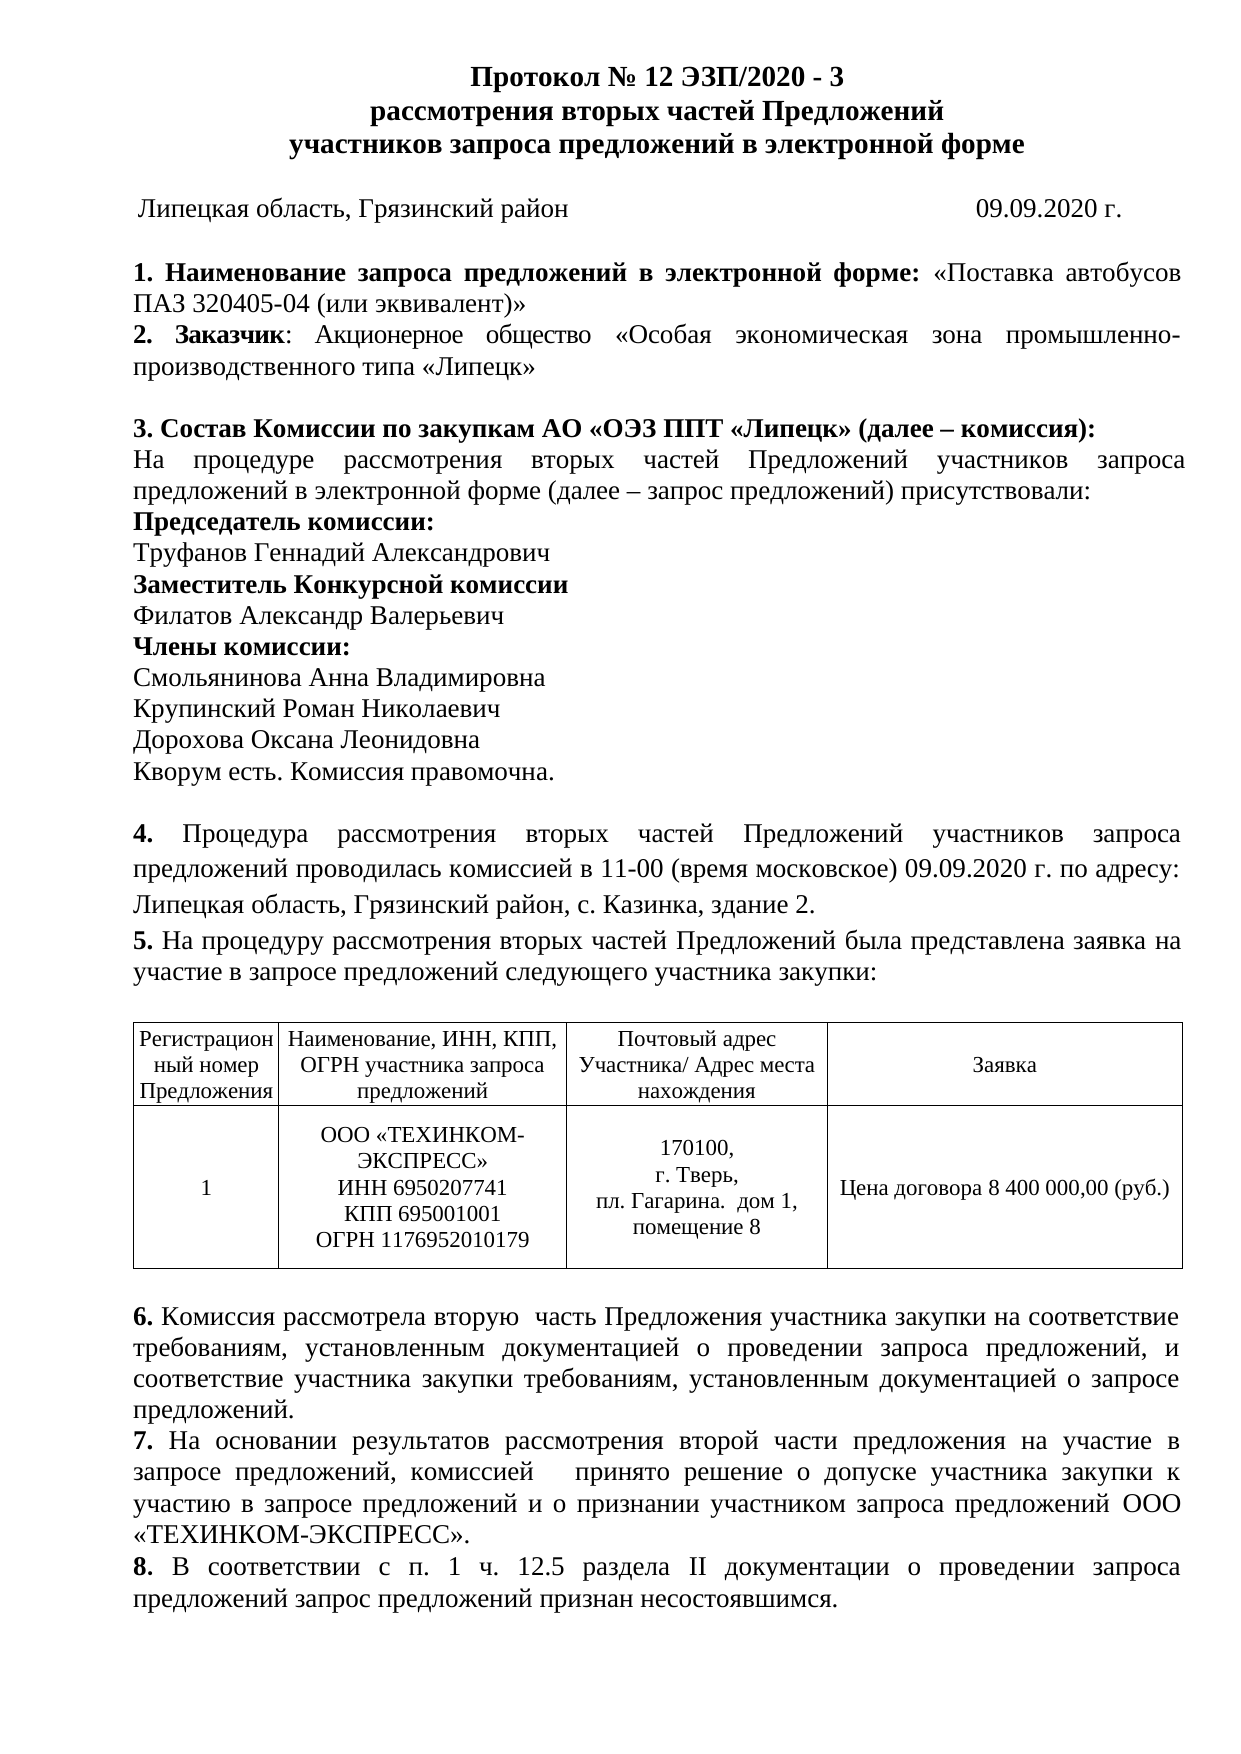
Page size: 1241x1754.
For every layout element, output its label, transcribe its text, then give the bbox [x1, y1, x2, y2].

text 2. Заказчик: Акционерное общество «Особая экономическая зона промышленно-производственного типа «Липецк» [133, 318, 1181, 381]
text 6. Комиссия рассмотрела вторую часть Предложения участника закупки на соответствие требованиям, установленным документацией о проведении запроса предложений, и соответствие участника закупки требованиям, установленным документацией о запросе предложений. [133, 1300, 1181, 1424]
text Заместитель Конкурсной комиссии [133, 568, 1181, 599]
text Крупинский Роман Николаевич [133, 692, 1181, 723]
text Кворум есть. Комиссия правомочна. [133, 754, 1181, 786]
table_header Регистрационный номер Предложения [134, 1023, 278, 1105]
table_header Липецкая область, Грязинский район [136, 191, 913, 225]
table_header Заявка [828, 1023, 1182, 1105]
text 1. Наименование запроса предложений в электронной форме: «Поставка автобусов ПАЗ 320405-04 (или эквивалент)» [133, 256, 1181, 318]
table_cell Цена договора 8 400 000,00 (руб.) [828, 1106, 1182, 1268]
text Смольянинова Анна Владимировна [133, 661, 1181, 692]
text 5. На процедуру рассмотрения вторых частей Предложений была представлена заявка на участие в запросе предложений следующего участника закупки: [133, 924, 1181, 986]
text участников запроса предложений в электронной форме [133, 126, 1181, 160]
text рассмотрения вторых частей Предложений [133, 93, 1181, 126]
text 8. В соответствии с п. 1 ч. 12.5 раздела II документации о проведении запроса предложений запрос предложений признан несостоявшимся. [133, 1549, 1181, 1613]
text 4. Процедура рассмотрения вторых частей Предложений участников запроса предложений проводилась комиссией в 11-00 (время московское) 09.09.2020 г. по адресу: Липецкая область, Грязинский район, с. Казинка, здание 2. [133, 817, 1181, 919]
table_header 09.09.2020 г. [913, 191, 1184, 225]
table_cell 1 [134, 1106, 278, 1268]
table_header Наименование, ИНН, КПП, ОГРН участника запроса предложений [279, 1023, 566, 1105]
text Председатель комиссии: [133, 505, 1181, 537]
text Дорохова Оксана Леонидовна [133, 723, 1181, 754]
text 3. Состав Комиссии по закупкам АО «ОЭЗ ППТ «Липецк» (далее – комиссия): [133, 412, 1181, 443]
text Филатов Александр Валерьевич [133, 599, 1181, 630]
text Члены комиссии: [133, 630, 1181, 661]
table_cell 170100, г. Тверь, пл. Гагарина. дом 1, помещение 8 [567, 1106, 827, 1268]
table_cell ООО «ТЕХИНКОМ-ЭКСПРЕСС» ИНН 6950207741 КПП 695001001 ОГРН 1176952010179 [279, 1106, 566, 1268]
table_header Почтовый адрес Участника/ Адрес места нахождения [567, 1023, 827, 1105]
text На процедуре рассмотрения вторых частей Предложений участников запроса предложений в электронной форме (далее – запрос предложений) присутствовали: [133, 443, 1186, 505]
subtitle Протокол № 12 ЭЗП/2020 - 3 [133, 59, 1181, 93]
text Труфанов Геннадий Александрович [133, 537, 1181, 568]
text 7. На основании результатов рассмотрения второй части предложения на участие в запросе предложений, комиссией принято решение о допуске участника закупки к участию в запросе предложений и о признании участником запроса предложений ООО «ТЕХИНКОМ-ЭКСПРЕСС». [133, 1424, 1181, 1549]
